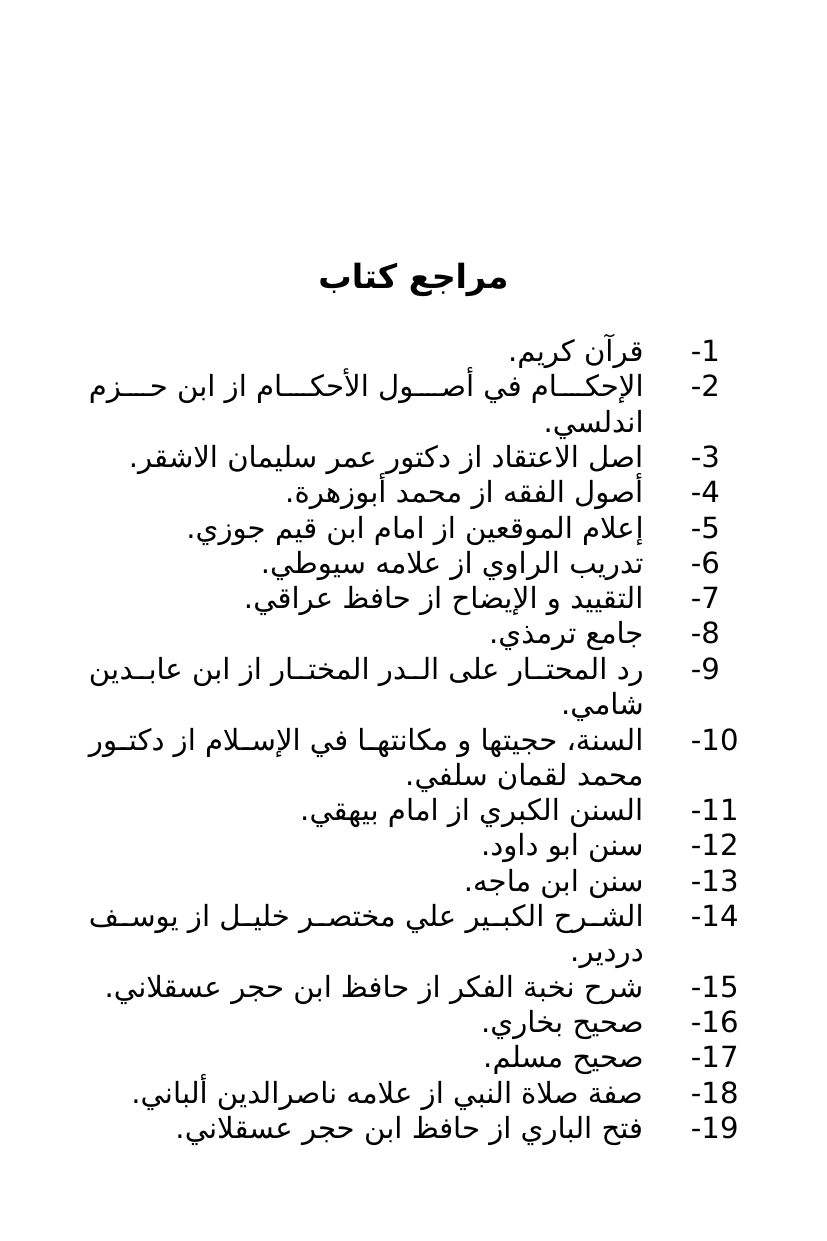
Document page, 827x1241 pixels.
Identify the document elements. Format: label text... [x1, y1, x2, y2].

list السنة، حجيتها و مكانتها في الإسلام از دكتور محمد لقمان سلفي. [89, 723, 691, 792]
list إعلام الموقعين از امام ابن قيم جوزي. [89, 511, 691, 545]
list سنن ابو داود. [89, 829, 691, 863]
list الشرح الكبير علي مختصر خليل از يوسف دردير. [89, 899, 691, 969]
list السنن الكبري از امام بيهقي. [89, 793, 691, 827]
list سنن ابن ماجه. [89, 864, 691, 898]
list رد المحتار على الدر المختار از ابن عابدين شامي. [89, 652, 691, 721]
list أصول الفقه از محمد أبوزهرة. [89, 476, 691, 509]
list صحيح مسلم. [89, 1041, 691, 1074]
list الإحكام في أصول الأحكام از ابن حزم اندلسي. [89, 370, 691, 439]
list صحيح بخاري. [89, 1005, 691, 1039]
list صفة صلاة النبي از علامه ناصرالدين ألباني. [89, 1076, 691, 1110]
list تدريب الراوي از علامه سيوطي. [89, 546, 691, 580]
list شرح نخبة الفكر از حافظ ابن حجر عسقلاني. [89, 970, 691, 1004]
text مراجع كتاب [89, 258, 738, 297]
list جامع ترمذي. [89, 617, 691, 651]
list فتح الباري از حافظ ابن حجر عسقلاني. [89, 1111, 691, 1145]
list قرآن كریم. [89, 334, 691, 368]
list التقييد و الإيضاح از حافظ عراقي. [89, 582, 691, 616]
list اصل الاعتقاد از دكتور عمر سليمان الاشقر. [89, 440, 691, 474]
